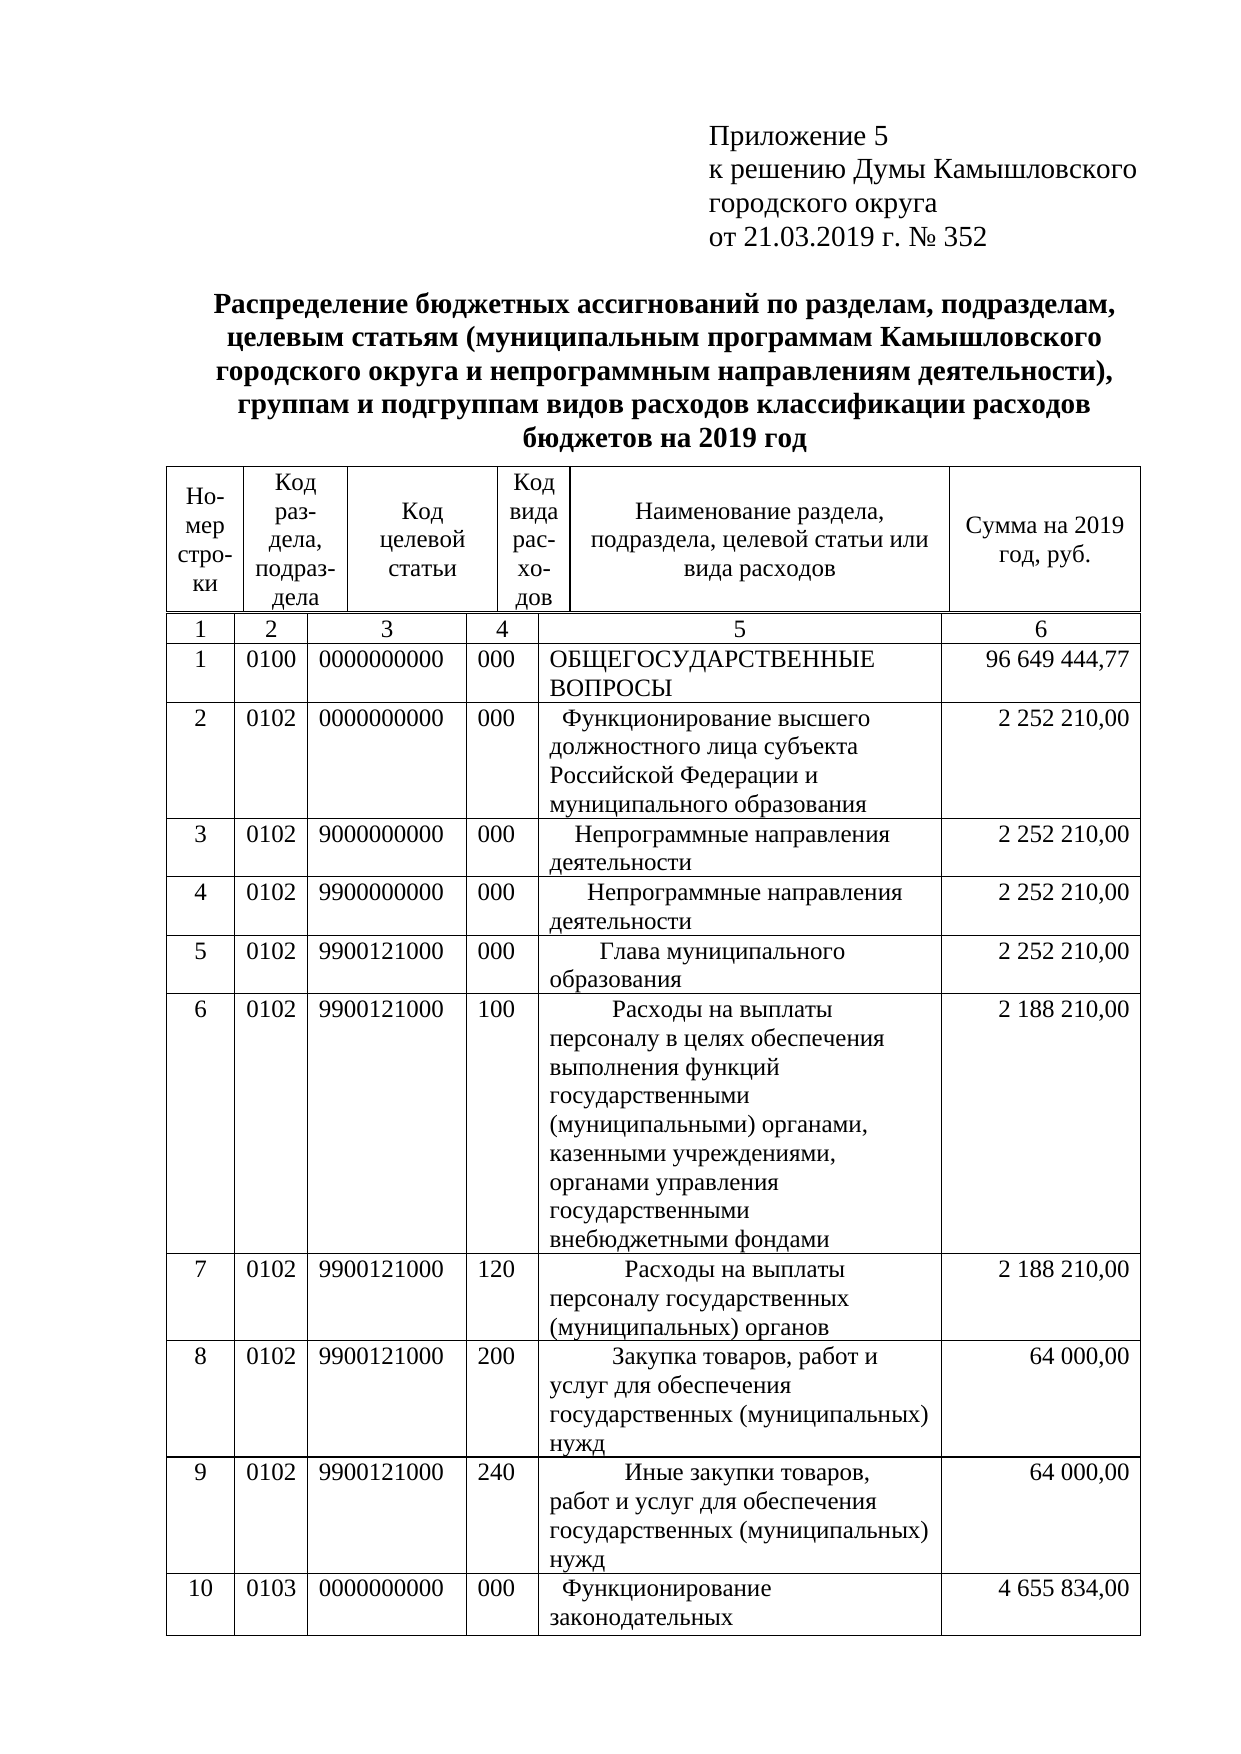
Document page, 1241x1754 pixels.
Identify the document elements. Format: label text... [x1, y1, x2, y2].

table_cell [539, 1574, 941, 1635]
table_cell 9000000000 [308, 819, 466, 876]
table_cell 0102 [235, 1341, 307, 1456]
table_cell Закупка товаров, работ и услуг для обеспечения государственных (муниципальных) нужд [539, 1341, 941, 1456]
table_cell 2 188 210,00 [942, 994, 1140, 1253]
table_cell 5 [167, 936, 234, 993]
table_cell Иные закупки товаров, работ и услуг для обеспечения государственных (муниципальных) нужд [539, 1458, 941, 1572]
table_cell 000 [467, 819, 538, 876]
table_cell 0000000000 [308, 1574, 466, 1635]
table_header Но-мер стро-ки [167, 467, 243, 611]
table_cell 120 [467, 1254, 538, 1340]
table_cell ОБЩЕГОСУДАРСТВЕННЫЕ ВОПРОСЫ [539, 644, 941, 702]
table_cell 9900000000 [308, 877, 466, 935]
text к решению Думы Камышловского городского округа [709, 152, 1152, 219]
table_cell 10 [167, 1574, 234, 1635]
table_cell 9 [167, 1458, 234, 1572]
table_header 3 [308, 614, 466, 643]
table_cell 0000000000 [308, 644, 466, 702]
table_cell 9900121000 [308, 1458, 466, 1572]
table_cell 0102 [235, 819, 307, 876]
table_cell 4 [167, 877, 234, 935]
table_cell Глава муниципального образования [539, 936, 941, 993]
text Распределение бюджетных ассигнований по разделам, подразделам, целевым статьям (муниципальным программам Камышловского городского округа и непрограммным направлениям деятельности), группам и подгруппам видов расходов классификации расходов бюджетов на 2019 год [177, 286, 1152, 453]
table_cell 2 188 210,00 [942, 1254, 1140, 1340]
table_cell 0102 [235, 877, 307, 935]
table_cell 9900121000 [308, 936, 466, 993]
table_cell 0102 [235, 994, 307, 1253]
table_cell 000 [467, 877, 538, 935]
table_cell 0102 [235, 936, 307, 993]
table_cell 1 [167, 644, 234, 702]
table_cell 8 [167, 1341, 234, 1456]
table_cell 0100 [235, 644, 307, 702]
table_header 1 [167, 614, 234, 643]
table_cell 6 [167, 994, 234, 1253]
table_cell 000 [467, 703, 538, 818]
table_cell 2 252 210,00 [942, 703, 1140, 818]
table_cell 9900121000 [308, 994, 466, 1253]
table_cell 000 [467, 644, 538, 702]
table_cell 200 [467, 1341, 538, 1456]
table_cell Непрограммные направления деятельности [539, 819, 941, 876]
table_cell 64 000,00 [942, 1458, 1140, 1572]
table_cell 64 000,00 [942, 1341, 1140, 1456]
table_cell 0102 [235, 1458, 307, 1572]
table_cell 2 252 210,00 [942, 936, 1140, 993]
table_cell 96 649 444,77 [942, 644, 1140, 702]
table_cell 000 [467, 936, 538, 993]
table_header 2 [235, 614, 307, 643]
table_cell Расходы на выплаты персоналу государственных (муниципальных) органов [539, 1254, 941, 1340]
table_cell 4 655 834,00 [942, 1574, 1140, 1635]
table_cell 0000000000 [308, 703, 466, 818]
table_cell Функционирование высшего должностного лица субъекта Российской Федерации и муниципального образования [539, 703, 941, 818]
table_cell 0102 [235, 703, 307, 818]
table_cell 7 [167, 1254, 234, 1340]
table_cell 240 [467, 1458, 538, 1572]
table_cell 9900121000 [308, 1341, 466, 1456]
table_header 6 [942, 614, 1140, 643]
table_header Наименование раздела, подраздела, целевой статьи или вида расходов [571, 467, 949, 611]
text Приложение 5 [709, 118, 1152, 152]
table_cell 2 252 210,00 [942, 819, 1140, 876]
table_header 4 [467, 614, 538, 643]
table_header Код раз-дела, подраз-дела [244, 467, 347, 611]
table_header Сумма на 2019 год, руб. [950, 467, 1140, 611]
table_cell Непрограммные направления деятельности [539, 877, 941, 935]
table_cell 0102 [235, 1254, 307, 1340]
table_cell 100 [467, 994, 538, 1253]
text от 21.03.2019 г. № 352 [709, 219, 1152, 252]
table_cell 2 252 210,00 [942, 877, 1140, 935]
table_header 5 [539, 614, 941, 643]
table_cell 0103 [235, 1574, 307, 1635]
table_cell 9900121000 [308, 1254, 466, 1340]
table_cell 2 [167, 703, 234, 818]
table_cell 000 [467, 1574, 538, 1635]
table_header Код целевой статьи [348, 467, 497, 611]
table_cell 3 [167, 819, 234, 876]
table_header Код вида рас-хо-дов [498, 467, 569, 611]
